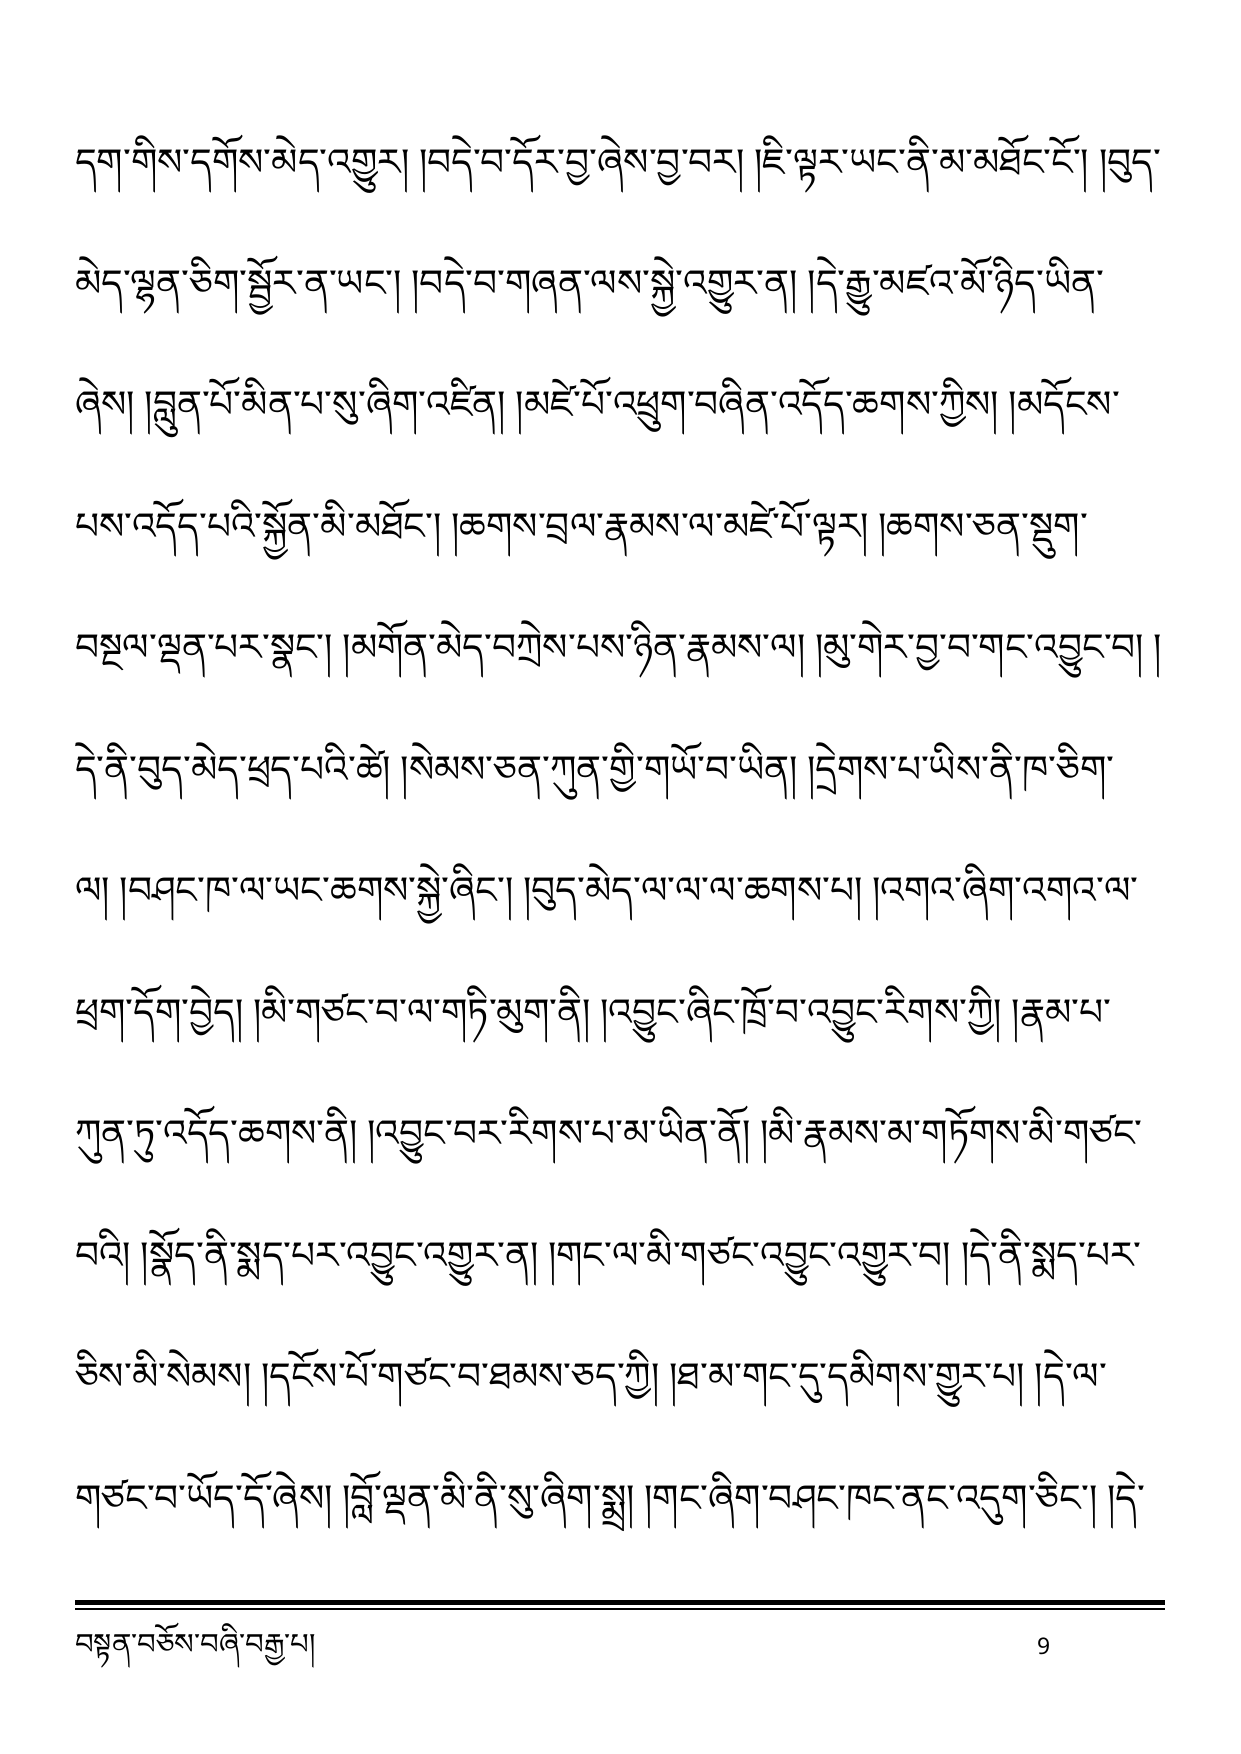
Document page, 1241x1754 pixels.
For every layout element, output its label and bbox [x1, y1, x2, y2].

text [75, 120, 1165, 1562]
